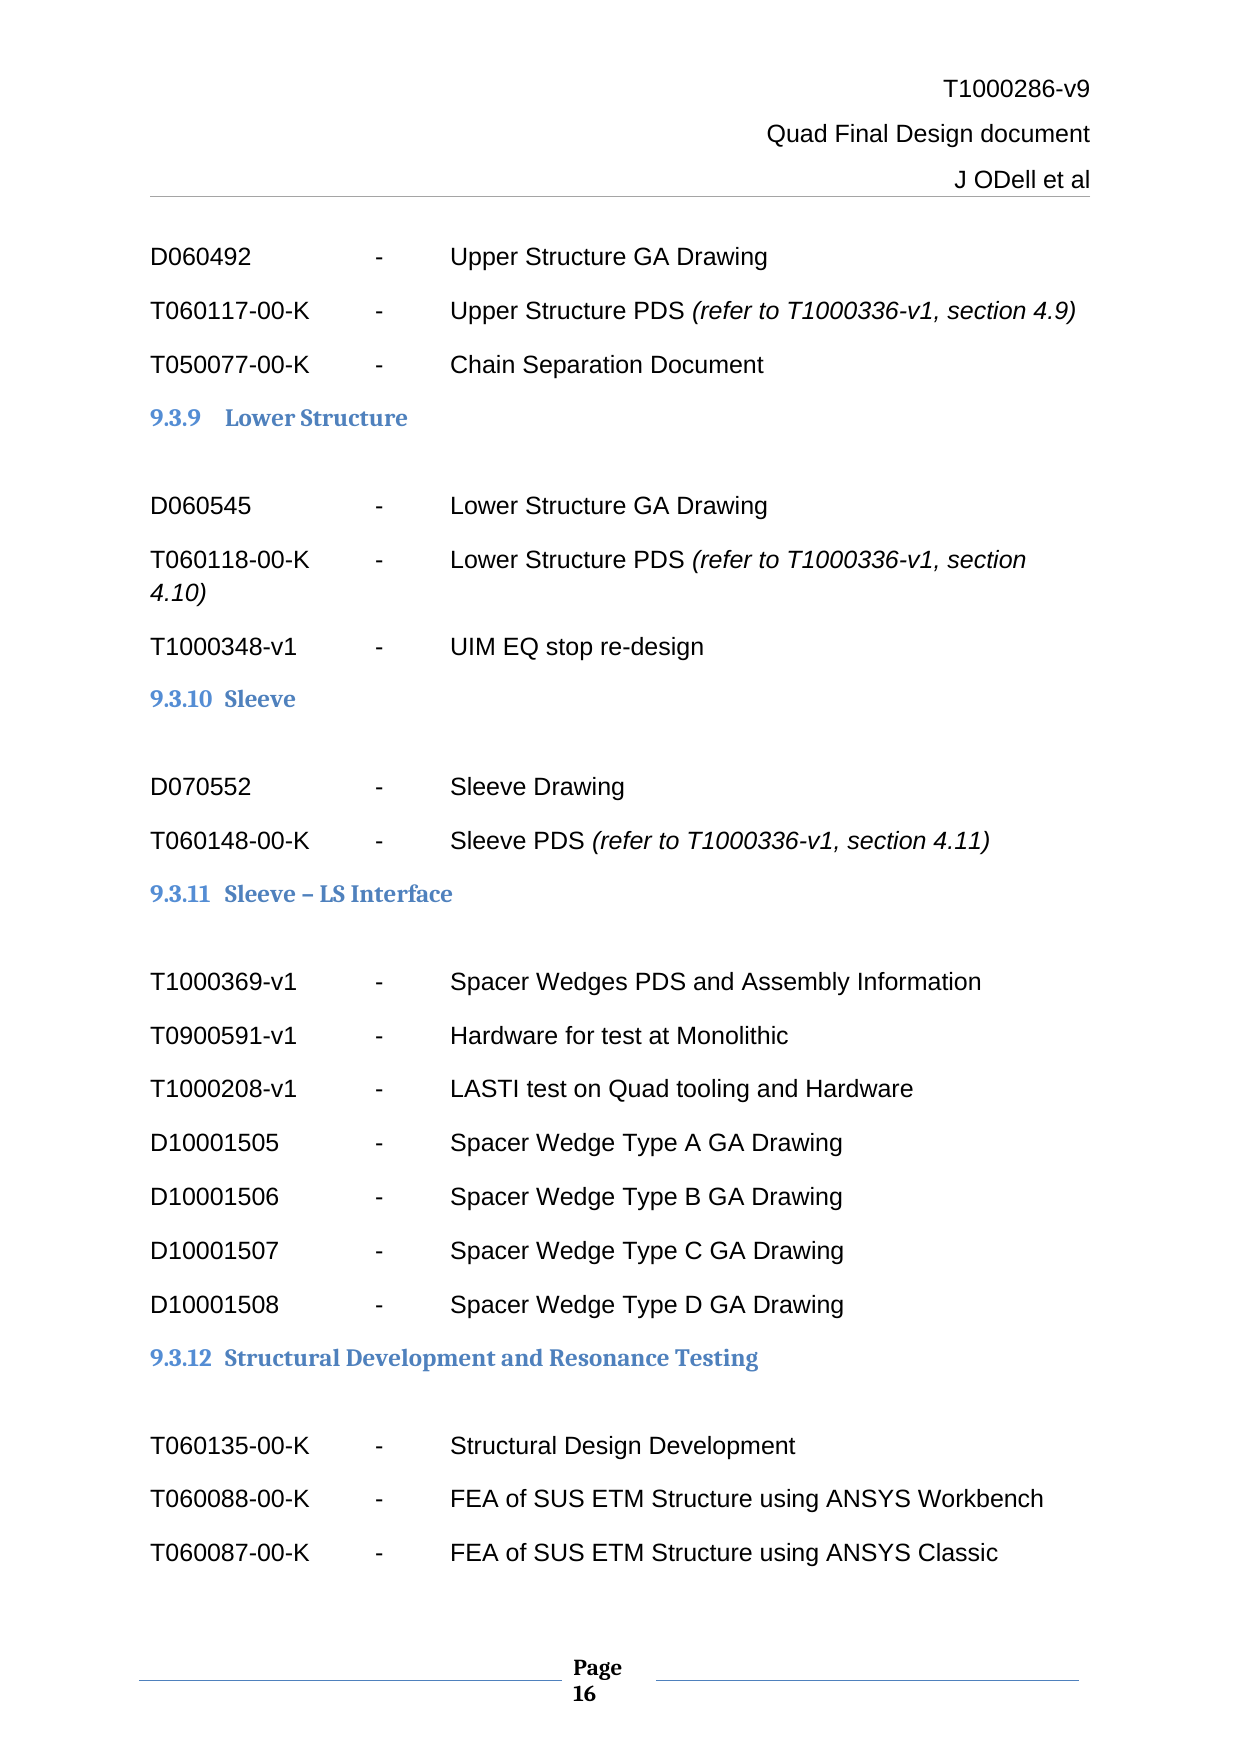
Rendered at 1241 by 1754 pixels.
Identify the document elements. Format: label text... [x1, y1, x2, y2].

text T1000208-v1 - LASTI test on Quad tooling and Hardware [150, 1074, 1090, 1103]
subtitle Sleeve – LS Interface [150, 880, 1090, 909]
text T1000369-v1 - Spacer Wedges PDS and Assembly Information [150, 967, 1090, 996]
text D060492 - Upper Structure GA Drawing [150, 242, 1090, 271]
text T060118-00-K - Lower Structure PDS (refer to T1000336-v1, section 4.10) [150, 544, 1090, 606]
text T1000348-v1 - UIM EQ stop re-design [150, 631, 1090, 660]
text T060117-00-K - Upper Structure PDS (refer to T1000336-v1, section 4.9) [150, 296, 1090, 325]
text T060148-00-K - Sleeve PDS (refer to T1000336-v1, section 4.11) [150, 826, 1090, 855]
text D10001506 - Spacer Wedge Type B GA Drawing [150, 1182, 1090, 1211]
text T0900591-v1 - Hardware for test at Monolithic [150, 1021, 1090, 1049]
text T060088-00-K - FEA of SUS ETM Structure using ANSYS Workbench [150, 1484, 1090, 1513]
subtitle Lower Structure [150, 404, 1090, 433]
text D060545 - Lower Structure GA Drawing [150, 491, 1090, 519]
text D070552 - Sleeve Drawing [150, 772, 1090, 801]
subtitle Sleeve [150, 685, 1090, 714]
text T050077-00-K - Chain Separation Document [150, 350, 1090, 379]
text D10001505 - Spacer Wedge Type A GA Drawing [150, 1128, 1090, 1157]
text T060135-00-K - Structural Design Development [150, 1431, 1090, 1459]
text T060087-00-K - FEA of SUS ETM Structure using ANSYS Classic [150, 1538, 1090, 1567]
subtitle Structural Development and Resonance Testing [150, 1344, 1090, 1372]
text D10001508 - Spacer Wedge Type D GA Drawing [150, 1290, 1090, 1319]
text D10001507 - Spacer Wedge Type C GA Drawing [150, 1236, 1090, 1265]
